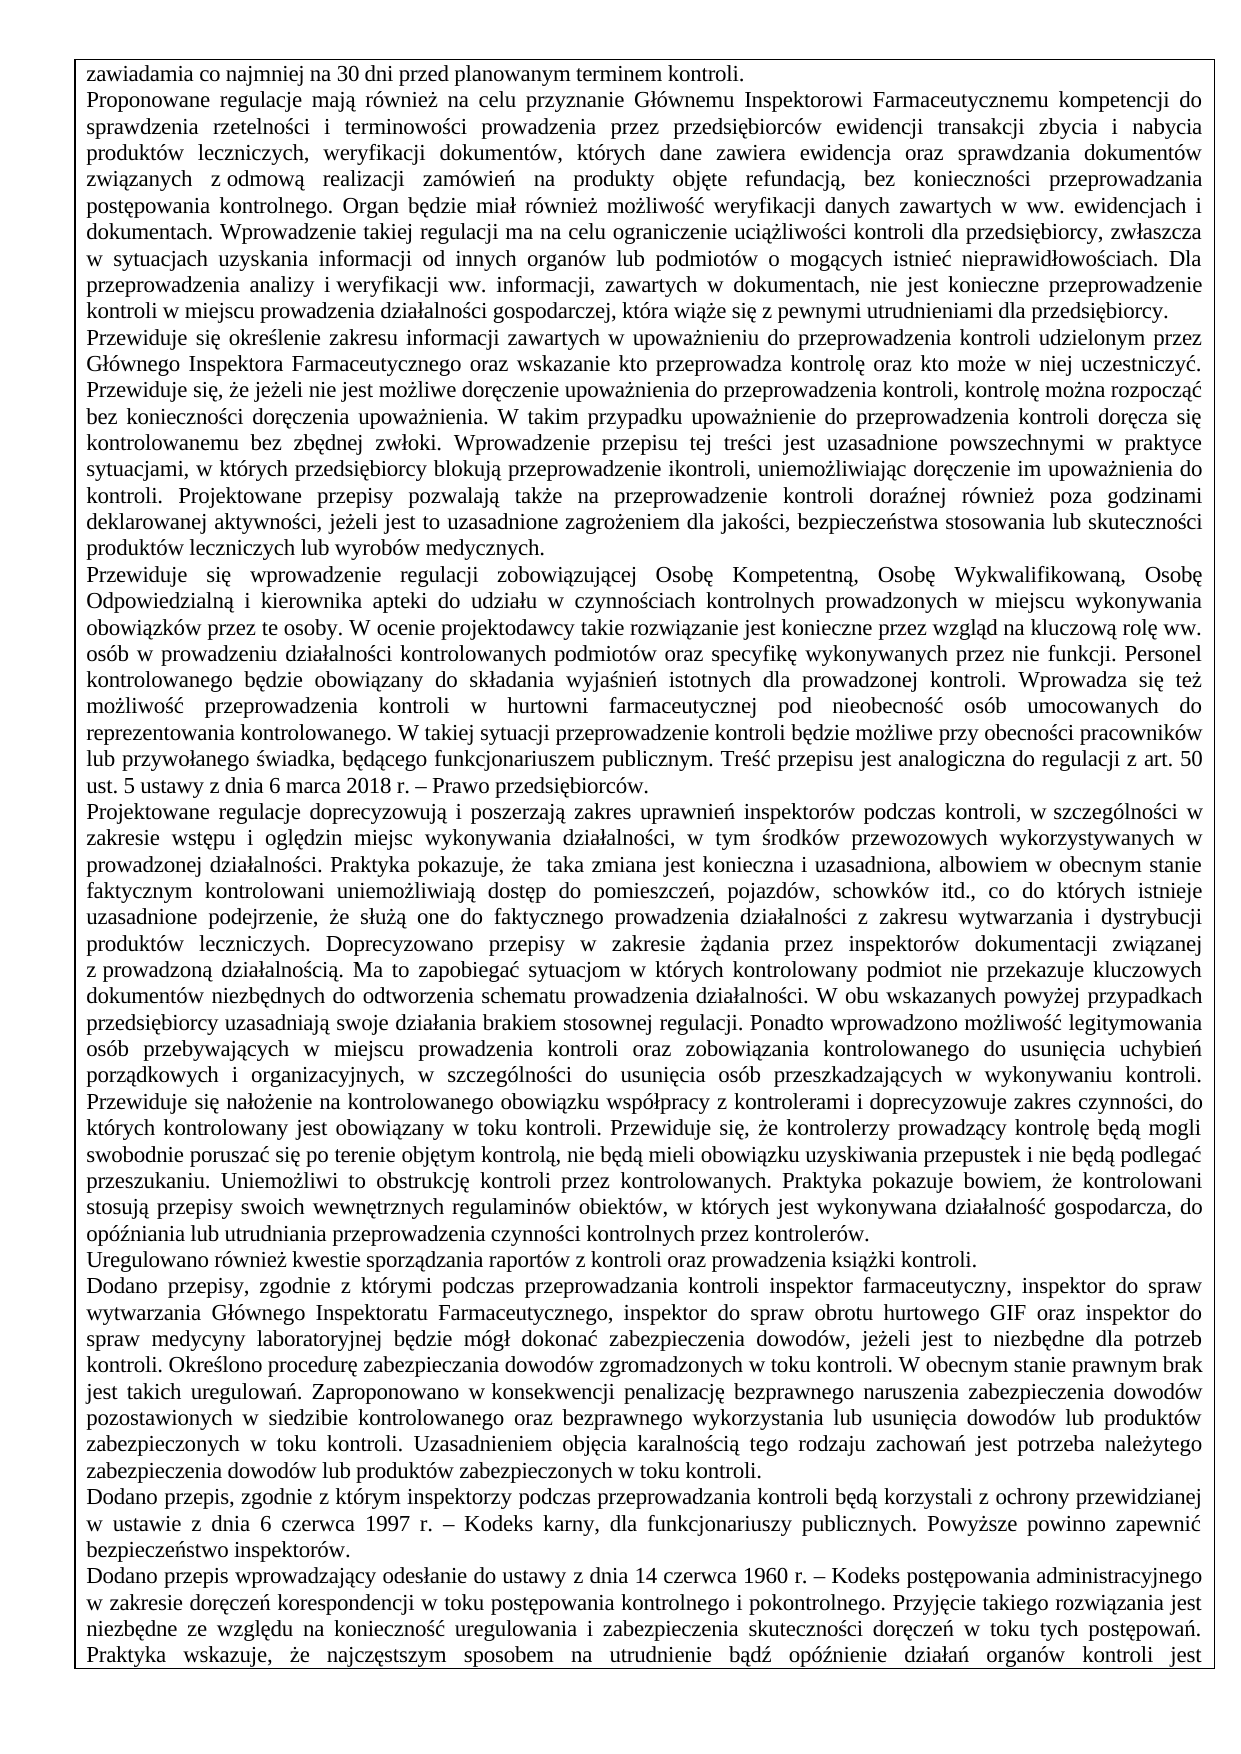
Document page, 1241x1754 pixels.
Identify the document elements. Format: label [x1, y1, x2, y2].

table_cell [76, 60, 1214, 1668]
